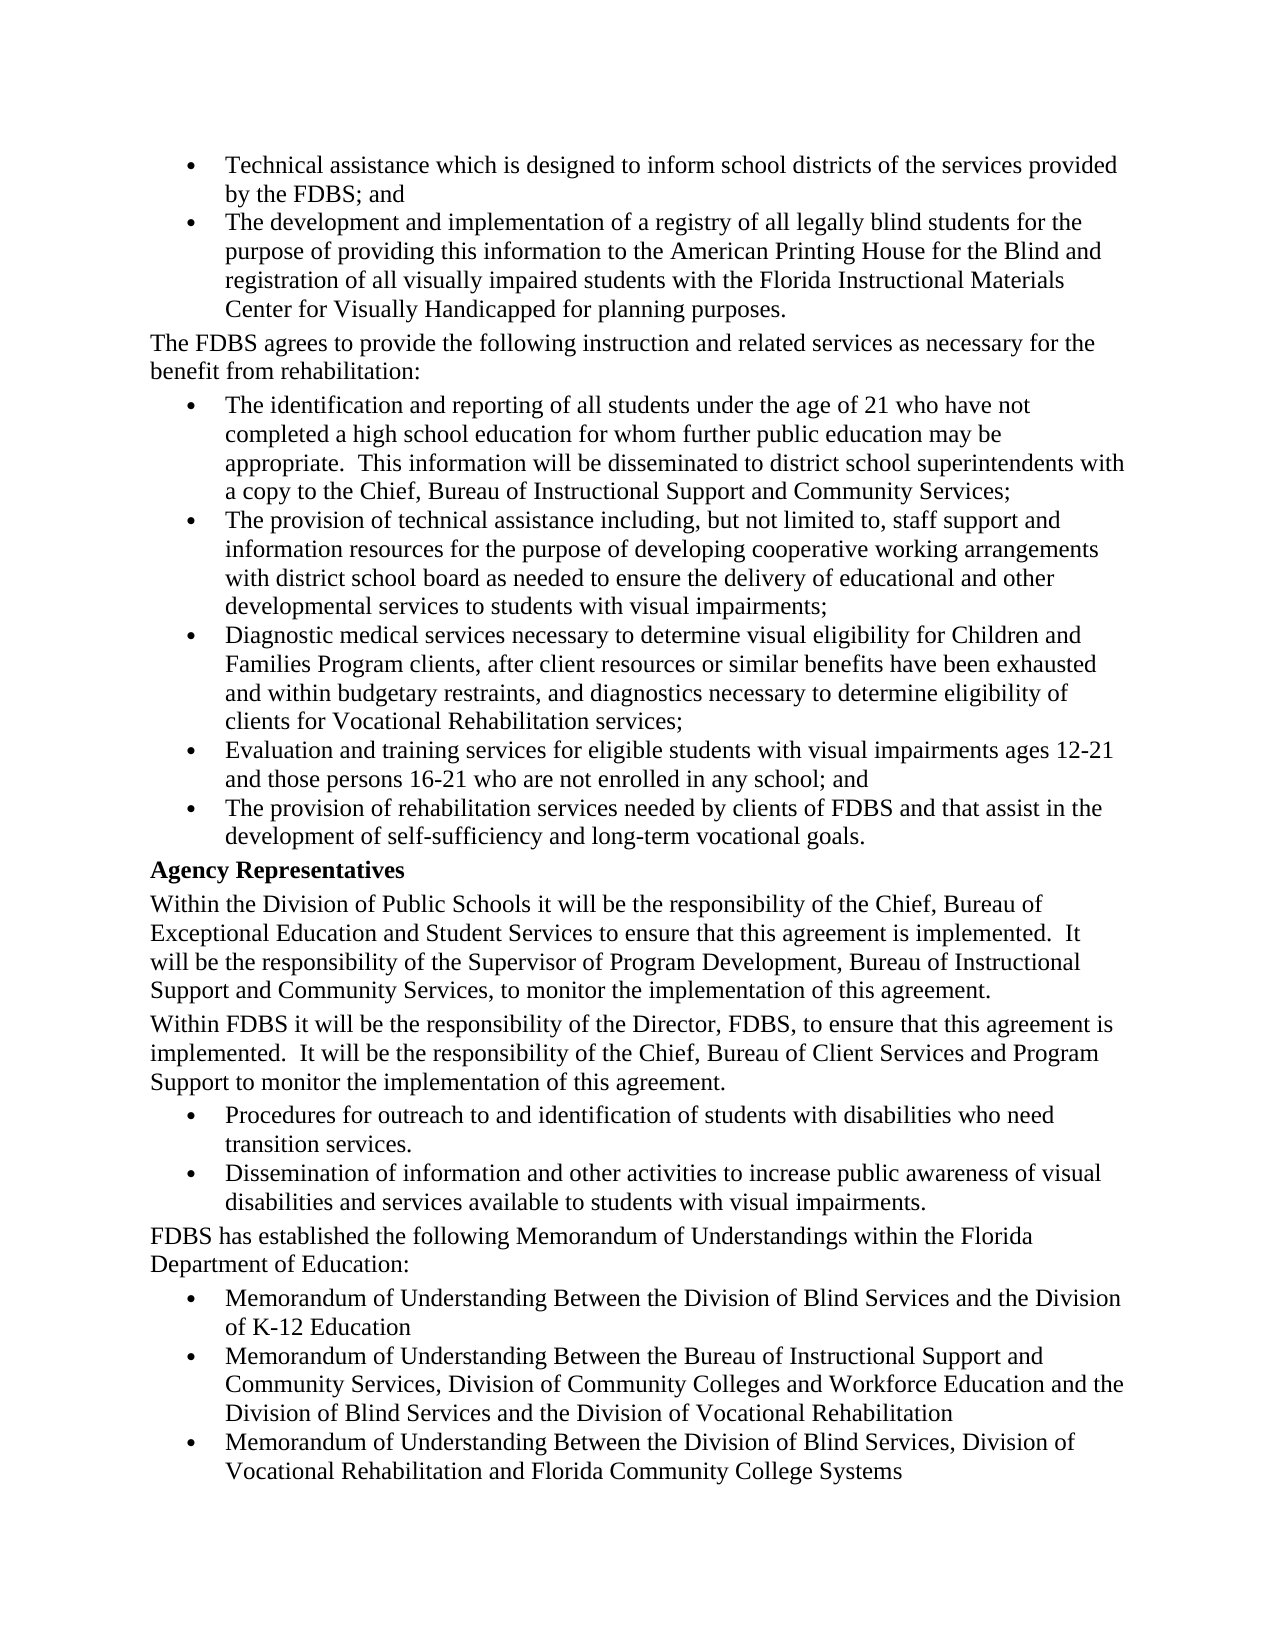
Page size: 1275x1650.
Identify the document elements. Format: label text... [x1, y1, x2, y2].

list Memorandum of Understanding Between the Division of Blind Services, Division of Vocational Rehabilitation and Florida Community College Systems [187, 1427, 1125, 1484]
list The provision of rehabilitation services needed by clients of FDBS and that assist in the development of self-sufficiency and long-term vocational goals. [187, 793, 1125, 850]
subtitle Agency Representatives [150, 855, 1125, 884]
text Within FDBS it will be the responsibility of the Director, FDBS, to ensure that this agreement is implemented. It will be the responsibility of the Chief, Bureau of Client Services and Program Support to monitor the implementation of this agreement. [150, 1009, 1125, 1096]
list Technical assistance which is designed to inform school districts of the services provided by the FDBS; and [187, 150, 1125, 207]
list The development and implementation of a registry of all legally blind students for the purpose of providing this information to the American Printing House for the Blind and registration of all visually impaired students with the Florida Instructional Materials Center for Visually Handicapped for planning purposes. [187, 207, 1125, 322]
list Evaluation and training services for eligible students with visual impairments ages 12-21 and those persons 16-21 who are not enrolled in any school; and [187, 735, 1125, 793]
list Diagnostic medical services necessary to determine visual eligibility for Children and Families Program clients, after client resources or similar benefits have been exhausted and within budgetary restraints, and diagnostics necessary to determine eligibility of clients for Vocational Rehabilitation services; [187, 620, 1125, 735]
list Dissemination of information and other activities to increase public awareness of visual disabilities and services available to students with visual impairments. [187, 1158, 1125, 1216]
list The identification and reporting of all students under the age of 21 who have not completed a high school education for whom further public education may be appropriate. This information will be disseminated to district school superintendents with a copy to the Chief, Bureau of Instructional Support and Community Services; [187, 390, 1125, 505]
list Memorandum of Understanding Between the Division of Blind Services and the Division of K-12 Education [187, 1283, 1125, 1341]
list Procedures for outreach to and identification of students with disabilities who need transition services. [187, 1101, 1125, 1158]
list Memorandum of Understanding Between the Bureau of Instructional Support and Community Services, Division of Community Colleges and Workforce Education and the Division of Blind Services and the Division of Vocational Rehabilitation [187, 1341, 1125, 1427]
text Within the Division of Public Schools it will be the responsibility of the Chief, Bureau of Exceptional Education and Student Services to ensure that this agreement is implemented. It will be the responsibility of the Supervisor of Program Development, Bureau of Instructional Support and Community Services, to monitor the implementation of this agreement. [150, 889, 1125, 1004]
list The provision of technical assistance including, but not limited to, staff support and information resources for the purpose of developing cooperative working arrangements with district school board as needed to ensure the delivery of educational and other developmental services to students with visual impairments; [187, 505, 1125, 620]
text The FDBS agrees to provide the following instruction and related services as necessary for the benefit from rehabilitation: [150, 328, 1125, 385]
text FDBS has established the following Memorandum of Understandings within the Florida Department of Education: [150, 1221, 1125, 1278]
